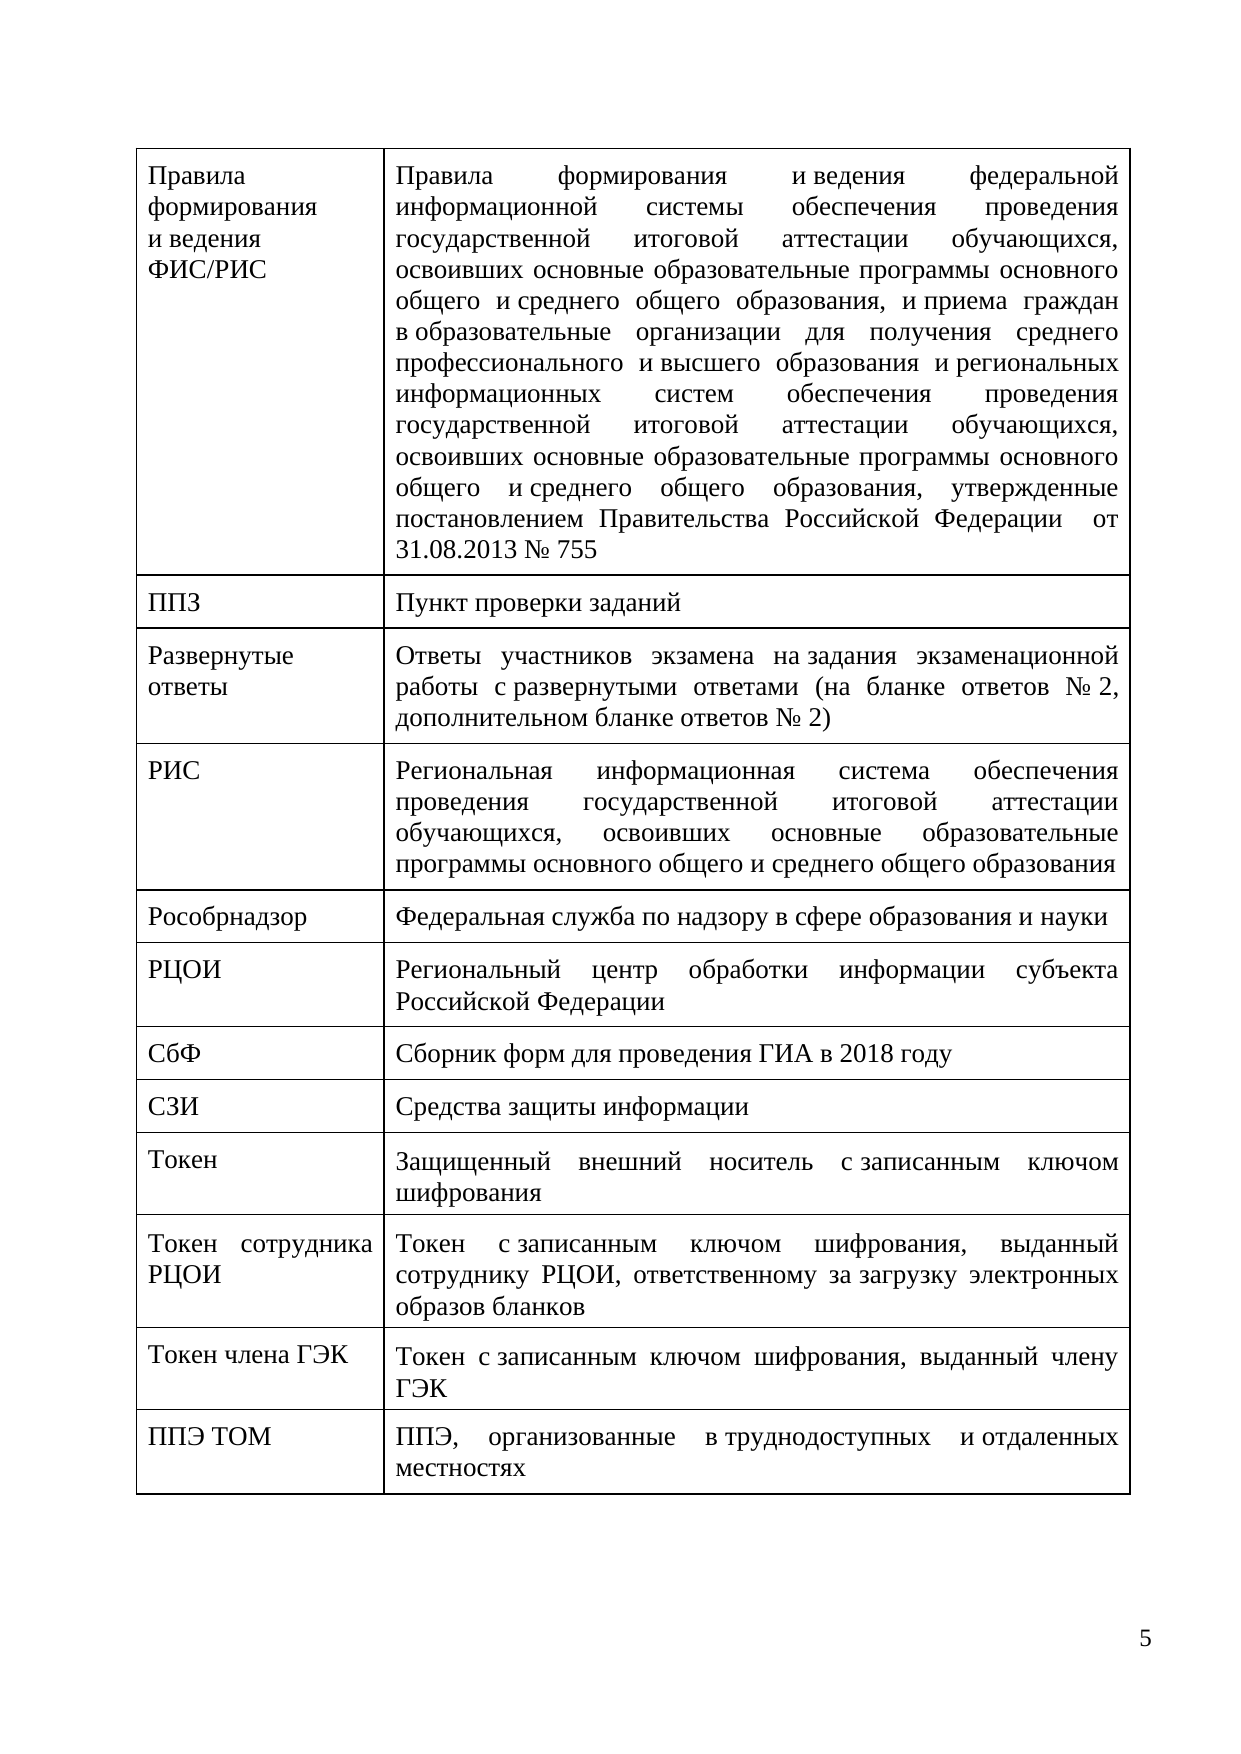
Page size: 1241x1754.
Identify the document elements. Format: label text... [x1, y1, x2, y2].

table_cell Пункт проверки заданий [385, 576, 1129, 627]
table_cell Рособрнадзор [137, 891, 383, 942]
table_cell ППЭ, организованные в труднодоступных и отдаленных местностях [385, 1410, 1129, 1493]
table_cell РЦОИ [137, 943, 383, 1026]
table_cell Токен [137, 1133, 383, 1214]
table_cell Правила формирования и ведения федеральной информационной системы обеспечения проведения государственной итоговой аттестации обучающихся, освоивших основные образовательные программы основного общего и среднего общего образования, и приема граждан в образовательные организации для получения среднего профессионального и высшего образования и региональных информационных систем обеспечения проведения государственной итоговой аттестации обучающихся, освоивших основные образовательные программы основного общего и среднего общего образования, утвержденные постановлением Правительства Российской Федерации от 31.08.2013 № 755 [385, 149, 1129, 574]
table_cell Токен сотрудника РЦОИ [137, 1215, 383, 1327]
table_cell Ответы участников экзамена на задания экзаменационной работы с развернутыми ответами (на бланке ответов № 2, дополнительном бланке ответов № 2) [385, 629, 1129, 742]
table_cell Региональная информационная система обеспечения проведения государственной итоговой аттестации обучающихся, освоивших основные образовательные программы основного общего и среднего общего образования [385, 744, 1129, 889]
table_cell РИС [137, 744, 383, 889]
table_cell Сборник форм для проведения ГИА в 2018 году [385, 1027, 1129, 1079]
table_cell Защищенный внешний носитель с записанным ключом шифрования [385, 1133, 1129, 1214]
table_cell Средства защиты информации [385, 1080, 1129, 1132]
table_cell Токен с записанным ключом шифрования, выданный сотруднику РЦОИ, ответственному за загрузку электронных образов бланков [385, 1215, 1129, 1327]
table_cell Правила формирования и ведения ФИС/РИС [137, 149, 383, 574]
table_cell СЗИ [137, 1080, 383, 1132]
table_cell Развернутые ответы [137, 629, 383, 742]
table_cell СбФ [137, 1027, 383, 1079]
table_cell Федеральная служба по надзору в сфере образования и науки [385, 891, 1129, 942]
table_cell Региональный центр обработки информации субъекта Российской Федерации [385, 943, 1129, 1026]
table_cell Токен члена ГЭК [137, 1328, 383, 1409]
table_cell ППЭ ТОМ [137, 1410, 383, 1493]
table_cell Токен с записанным ключом шифрования, выданный члену ГЭК [385, 1328, 1129, 1409]
table_cell ППЗ [137, 576, 383, 627]
